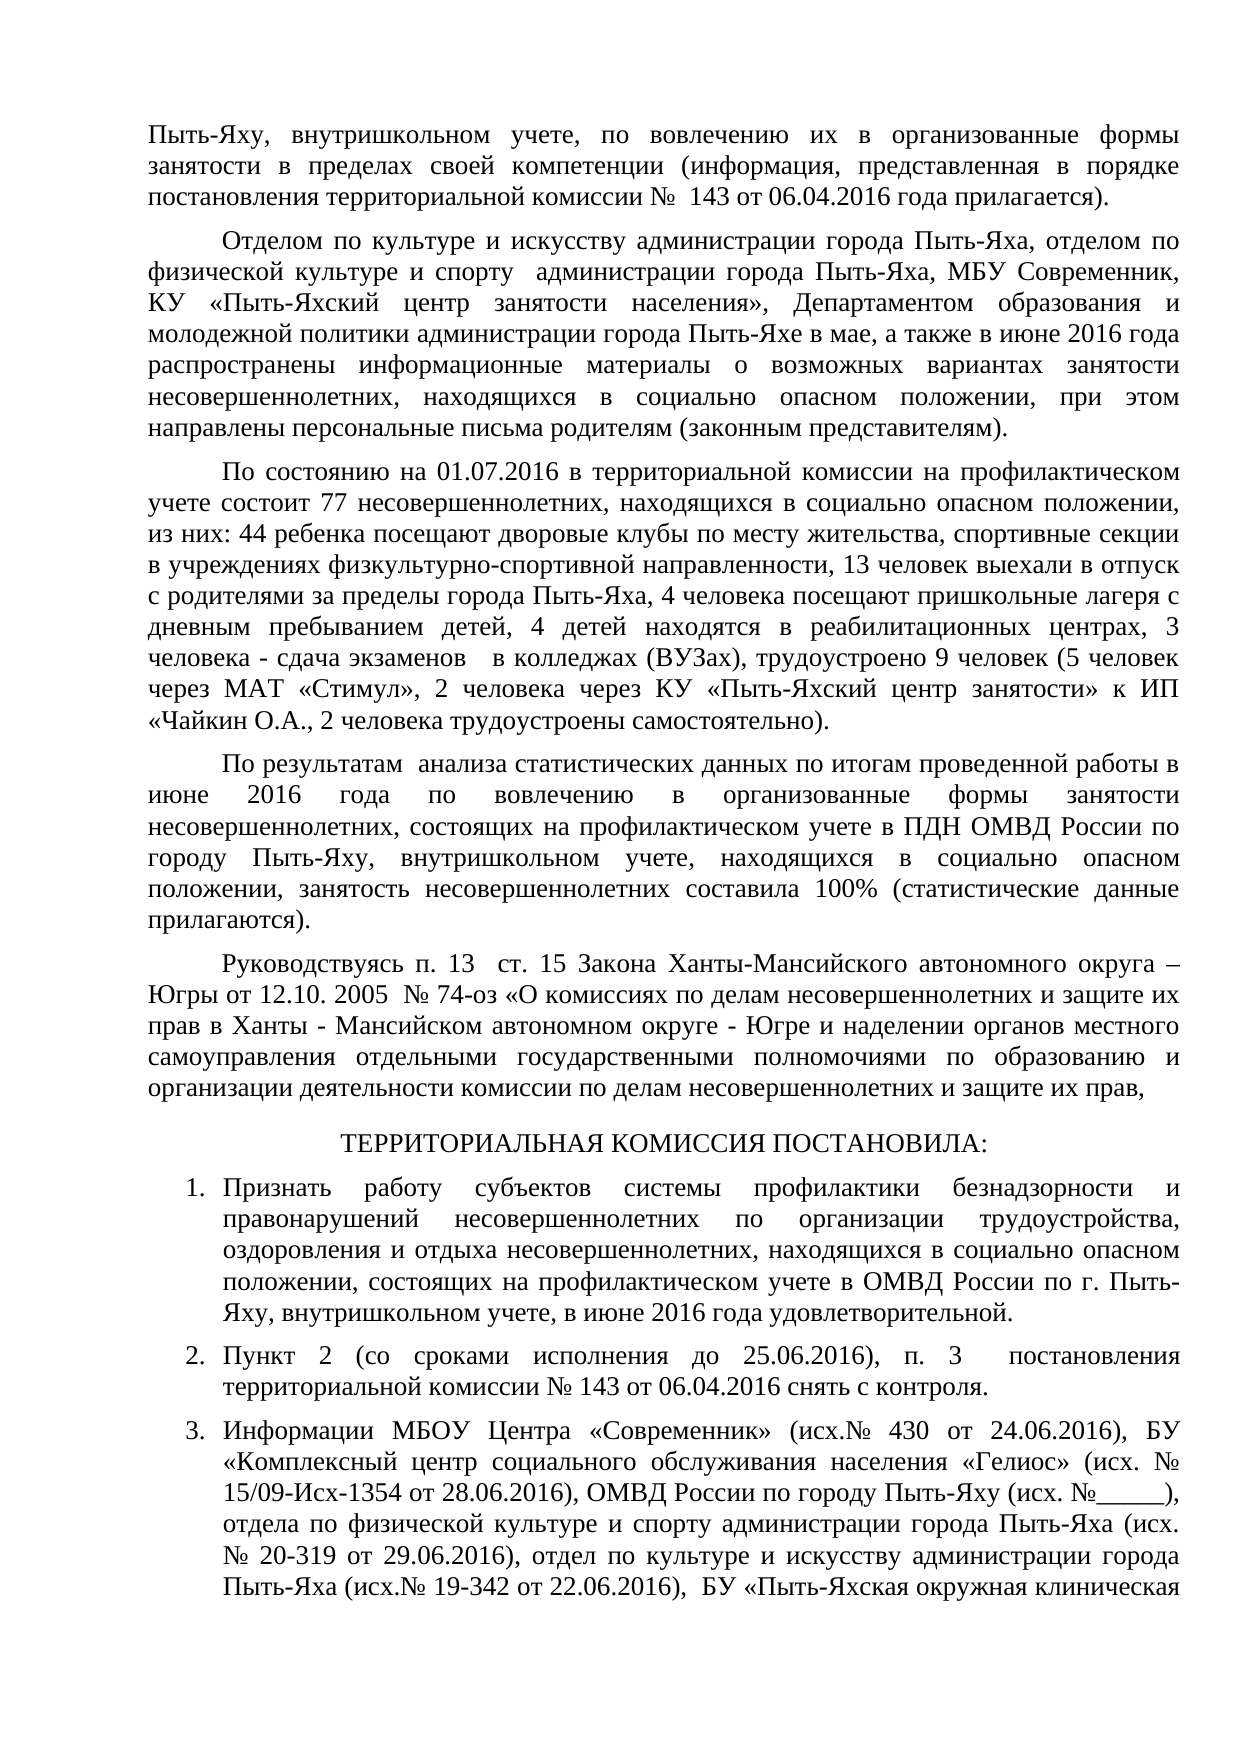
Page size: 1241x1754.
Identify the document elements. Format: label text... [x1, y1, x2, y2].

text Руководствуясь п. 13 ст. 15 Закона Ханты-Мансийского автономного округа – Югры от 12.10. 2005 № 74-оз «О комиссиях по делам несовершеннолетних и защите их прав в Ханты - Мансийском автономном округе - Югре и наделении органов местного самоуправления отдельными государственными полномочиями по образованию и организации деятельности комиссии по делам несовершеннолетних и защите их прав, [148, 947, 1181, 1102]
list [185, 1414, 1181, 1601]
text По состоянию на 01.07.2016 в территориальной комиссии на профилактическом учете состоит 77 несовершеннолетних, находящихся в социально опасном положении, из них: 44 ребенка посещают дворовые клубы по месту жительства, спортивные секции в учреждениях физкультурно-спортивной направленности, 13 человек выехали в отпуск с родителями за пределы города Пыть-Яха, 4 человека посещают пришкольные лагеря с дневным пребыванием детей, 4 детей находятся в реабилитационных центрах, 3 человека - сдача экзаменов в колледжах (ВУЗах), трудоустроено 9 человек (5 человек через МАТ «Стимул», 2 человека через КУ «Пыть-Яхский центр занятости» к ИП «Чайкин О.А., 2 человека трудоустроены самостоятельно). [148, 454, 1181, 735]
list Признать работу субъектов системы профилактики безнадзорности и правонарушений несовершеннолетних по организации трудоустройства, оздоровления и отдыха несовершеннолетних, находящихся в социально опасном положении, состоящих на профилактическом учете в ОМВД России по г. Пыть-Яху, внутришкольном учете, в июне 2016 года удовлетворительной. [185, 1171, 1181, 1327]
text ТЕРРИТОРИАЛЬНАЯ КОМИССИЯ ПОСТАНОВИЛА: [148, 1127, 1181, 1159]
text По результатам анализа статистических данных по итогам проведенной работы в июне 2016 года по вовлечению в организованные формы занятости несовершеннолетних, состоящих на профилактическом учете в ПДН ОМВД России по городу Пыть-Яху, внутришкольном учете, находящихся в социально опасном положении, занятость несовершеннолетних составила 100% (статистические данные прилагаются). [148, 747, 1181, 934]
list Пункт 2 (со сроками исполнения до 25.06.2016), п. 3 постановления территориальной комиссии № 143 от 06.04.2016 снять с контроля. [185, 1339, 1181, 1402]
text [148, 118, 1181, 212]
text Отделом по культуре и искусству администрации города Пыть-Яха, отделом по физической культуре и спорту администрации города Пыть-Яха, МБУ Современник, КУ «Пыть-Яхский центр занятости населения», Департаментом образования и молодежной политики администрации города Пыть-Яхе в мае, а также в июне 2016 года распространены информационные материалы о возможных вариантах занятости несовершеннолетних, находящихся в социально опасном положении, при этом направлены персональные письма родителям (законным представителям). [148, 224, 1181, 442]
